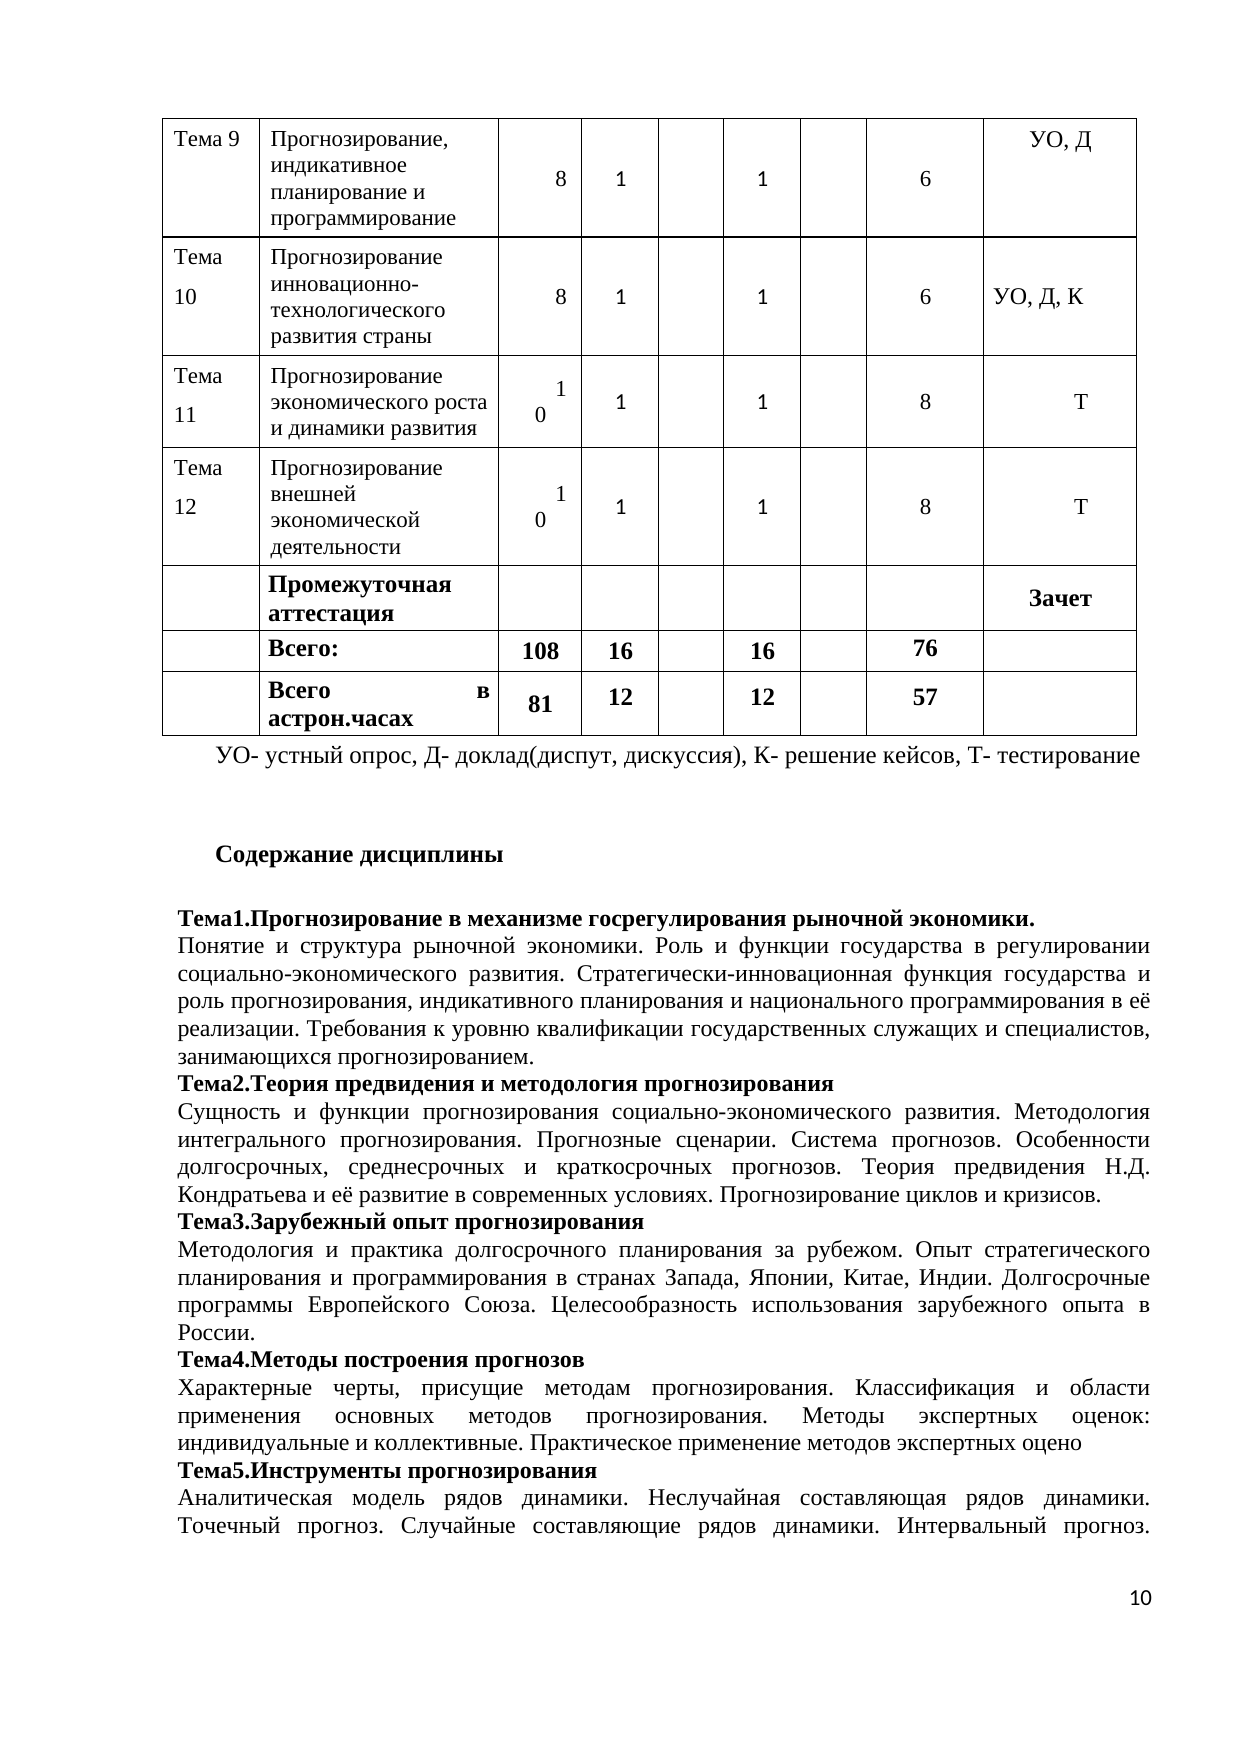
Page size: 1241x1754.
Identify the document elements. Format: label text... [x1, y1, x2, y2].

table_cell Прогнозирование инновационно-технологического развития страны [260, 238, 498, 355]
table_cell УО, Д [984, 119, 1136, 236]
table_cell [801, 356, 866, 447]
table_cell Т [984, 448, 1136, 565]
table_cell 6 [867, 119, 983, 236]
table_cell [801, 631, 866, 671]
text УО- устный опрос, Д- доклад(диспут, дискуссия), К- решение кейсов, Т- тестирование [215, 740, 1152, 769]
text Сущность и функции прогнозирования социально-экономического развития. Методология интегрального прогнозирования. Прогнозные сценарии. Система прогнозов. Особенности долгосрочных, среднесрочных и краткосрочных прогнозов. Теория предвидения Н.Д. Кондратьева и её развитие в современных условиях. Прогнозирование циклов и кризисов. [177, 1097, 1152, 1207]
table_cell 81 [499, 672, 581, 735]
table_cell 1 [724, 238, 800, 355]
table_cell [801, 448, 866, 565]
table_cell 8 [499, 119, 581, 236]
table_cell 1 [582, 238, 658, 355]
table_cell 1 [724, 448, 800, 565]
table_cell 6 [867, 238, 983, 355]
table_cell [867, 566, 983, 629]
table_cell [163, 566, 259, 629]
table_cell Прогнозирование внешней экономической деятельности [260, 448, 498, 565]
table_cell [659, 238, 723, 355]
table_cell 12 [582, 672, 658, 735]
table_cell [659, 566, 723, 629]
table_cell [659, 672, 723, 735]
table_cell 1 [724, 356, 800, 447]
table_cell 1 [582, 119, 658, 236]
table_cell [659, 448, 723, 565]
text Методология и практика долгосрочного планирования за рубежом. Опыт стратегического планирования и программирования в странах Запада, Японии, Китае, Индии. Долгосрочные программы Европейского Союза. Целесообразность использования зарубежного опыта в России. [177, 1235, 1152, 1345]
table_cell 57 [867, 672, 983, 735]
table_cell [801, 566, 866, 629]
table_cell Всего: [260, 631, 498, 671]
table_cell Прогнозирование экономического роста и динамики развития [260, 356, 498, 447]
text Тема3.Зарубежный опыт прогнозирования [177, 1207, 1152, 1235]
table_cell Промежуточная аттестация [260, 566, 498, 629]
table_cell Зачет [984, 566, 1136, 629]
table_cell 10 [499, 448, 581, 565]
table_cell [801, 672, 866, 735]
table_cell [984, 631, 1136, 671]
table_cell [659, 119, 723, 236]
table_cell 16 [582, 631, 658, 671]
table_cell [984, 672, 1136, 735]
table_cell Т [984, 356, 1136, 447]
table_cell 8 [867, 448, 983, 565]
table_cell Прогнозирование, индикативное планирование и программирование [260, 119, 498, 236]
text Понятие и структура рыночной экономики. Роль и функции государства в регулировании социально-экономического развития. Стратегически-инновационная функция государства и роль прогнозирования, индикативного планирования и национального программирования в её реализации. Требования к уровню квалификации государственных служащих и специалистов, занимающихся прогнозированием. [177, 931, 1152, 1069]
table_cell 8 [499, 238, 581, 355]
table_cell [659, 356, 723, 447]
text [177, 1483, 1152, 1539]
table_cell 76 [867, 631, 983, 671]
table_cell [163, 631, 259, 671]
table_cell [659, 631, 723, 671]
table_cell 108 [499, 631, 581, 671]
table_cell [582, 566, 658, 629]
table_cell 10 [499, 356, 581, 447]
table_cell Всего в астрон.часах [260, 672, 498, 735]
table_cell 1 [582, 448, 658, 565]
table_cell [499, 566, 581, 629]
text Характерные черты, присущие методам прогнозирования. Классификация и области применения основных методов прогнозирования. Методы экспертных оценок: индивидуальные и коллективные. Практическое применение методов экспертных оцено [177, 1373, 1152, 1456]
table_cell 1 [724, 119, 800, 236]
table_cell [801, 119, 866, 236]
table_cell УО, Д, К [984, 238, 1136, 355]
table_cell 8 [867, 356, 983, 447]
text Тема2.Теория предвидения и методология прогнозирования [177, 1069, 1152, 1097]
table_cell Тема 9 [163, 119, 259, 236]
table_cell [724, 566, 800, 629]
table_cell [801, 238, 866, 355]
table_cell Тема 10 [163, 238, 259, 355]
table_cell 1 [582, 356, 658, 447]
text Тема4.Методы построения прогнозов [177, 1345, 1152, 1373]
table_cell [163, 672, 259, 735]
table_cell 12 [724, 672, 800, 735]
table_cell 16 [724, 631, 800, 671]
table_cell Тема 12 [163, 448, 259, 565]
text Тема5.Инструменты прогнозирования [177, 1456, 1152, 1483]
text Тема1.Прогнозирование в механизме госрегулирования рыночной экономики. [177, 904, 1152, 931]
table_cell Тема 11 [163, 356, 259, 447]
text Содержание дисциплины [215, 839, 1152, 868]
